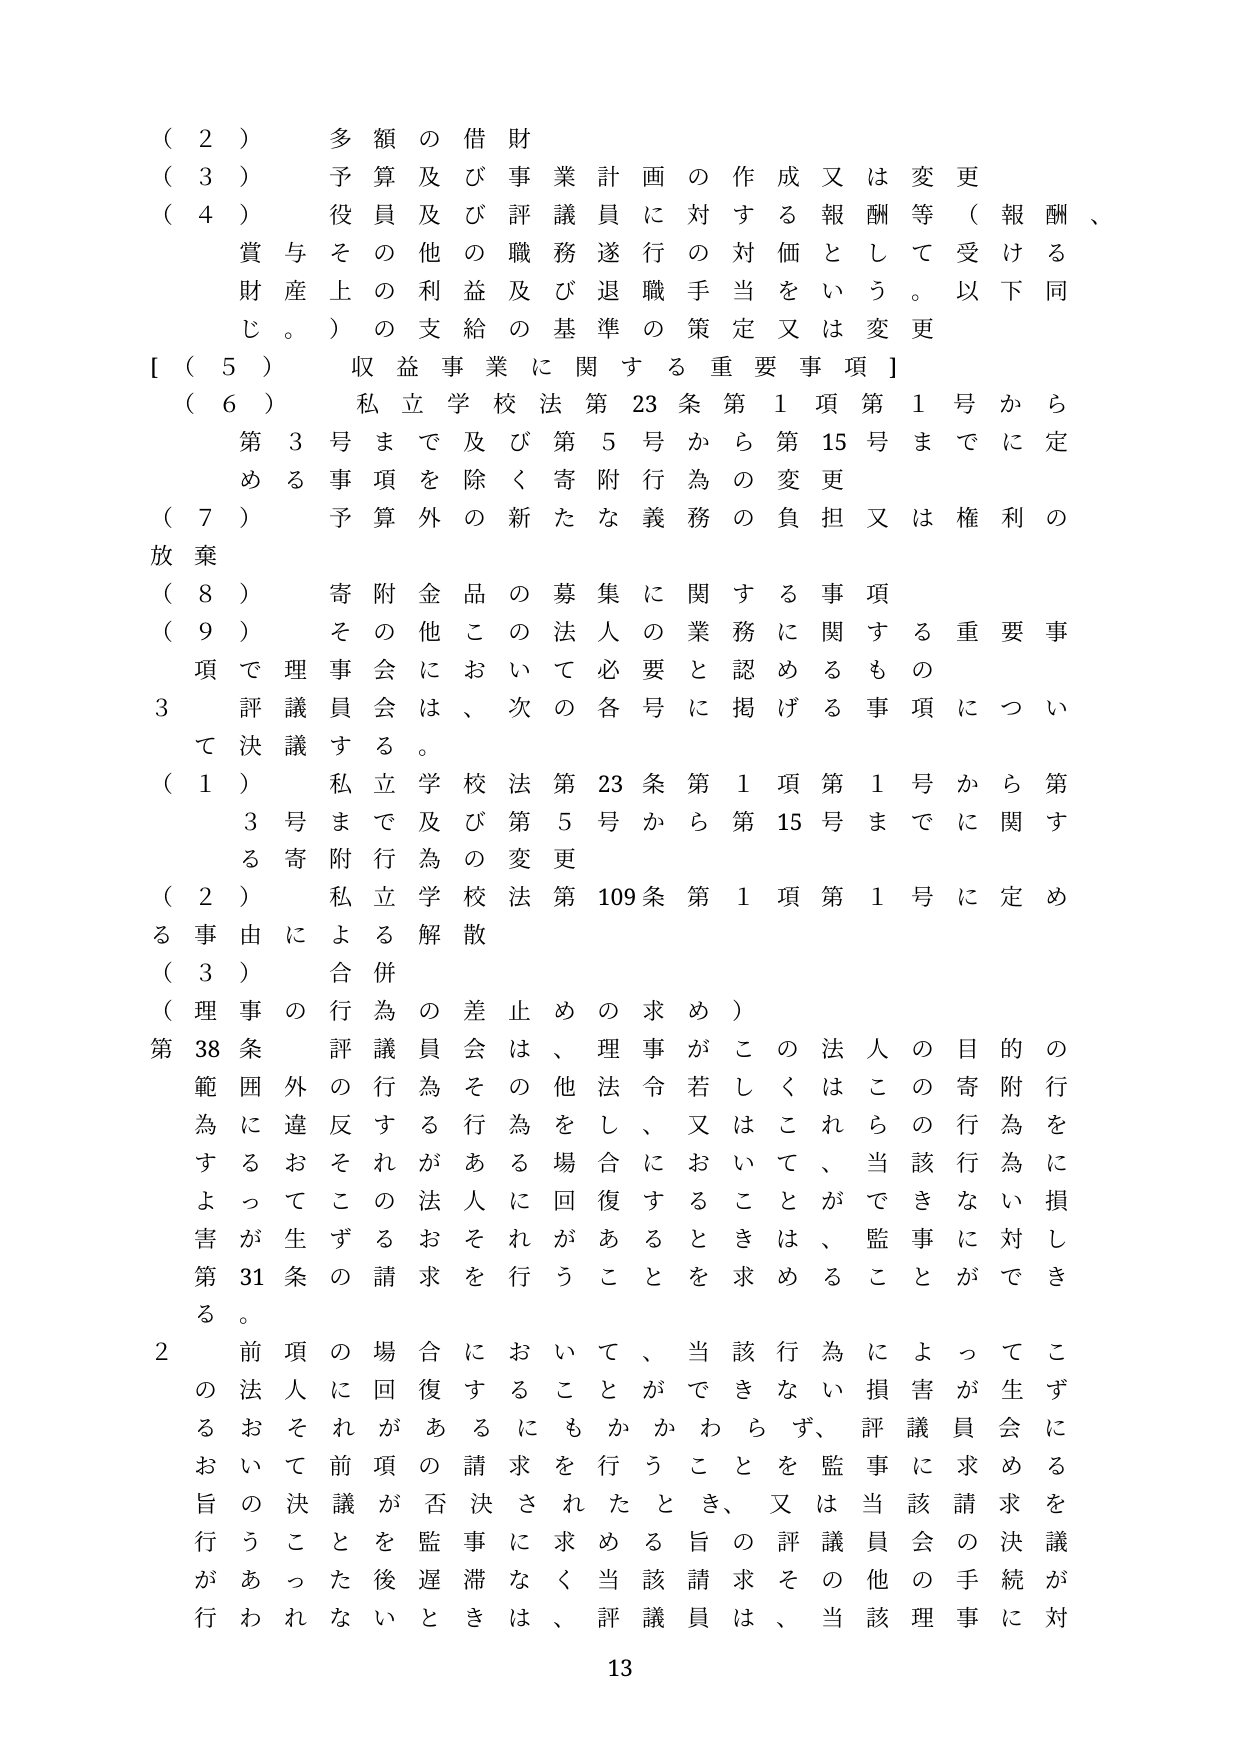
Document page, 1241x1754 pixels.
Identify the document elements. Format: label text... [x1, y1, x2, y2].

text （２） 私立学校法第109条第１項第１号に定める事由による解散 [150, 877, 1090, 953]
text （８） 寄附金品の募集に関する事項 [150, 574, 1090, 612]
text （９） その他この法人の業務に関する重要事項で理事会において必要と認めるもの [150, 612, 1090, 687]
text [（５） 収益事業に関する重要事項] [150, 346, 1090, 384]
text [150, 1332, 1090, 1635]
text （７） 予算外の新たな義務の負担又は権利の放棄 [150, 498, 1090, 574]
text （１） 私立学校法第23条第１項第１号から第３号まで及び第５号から第15号までに関する寄附行為の変更 [150, 763, 1090, 877]
text （３） 予算及び事業計画の作成又は変更 [150, 157, 1090, 194]
text （６） 私立学校法第23条第１項第１号から第３号まで及び第５号から第15号までに定める事項を除く寄附行為の変更 [151, 384, 1090, 498]
text （４） 役員及び評議員に対する報酬等（報酬、賞与その他の職務遂行の対価として受ける財産上の利益及び退職手当をいう。以下同じ。）の支給の基準の策定又は変更 [150, 194, 1090, 346]
text 第38条 評議員会は、理事がこの法人の目的の範囲外の行為その他法令若しくはこの寄附行為に違反する行為をし、又はこれらの行為をするおそれがある場合において、当該行為によってこの法人に回復することができない損害が生ずるおそれがあるときは、監事に対し、第31条の請求を行うことを求めることができる。 [150, 1029, 1090, 1332]
text （２） 多額の借財 [150, 119, 1090, 157]
text （理事の行為の差止めの求め） [150, 991, 1090, 1029]
text ３ 評議員会は、次の各号に掲げる事項について決議する。 [150, 687, 1090, 763]
text （３） 合併 [150, 953, 1090, 991]
